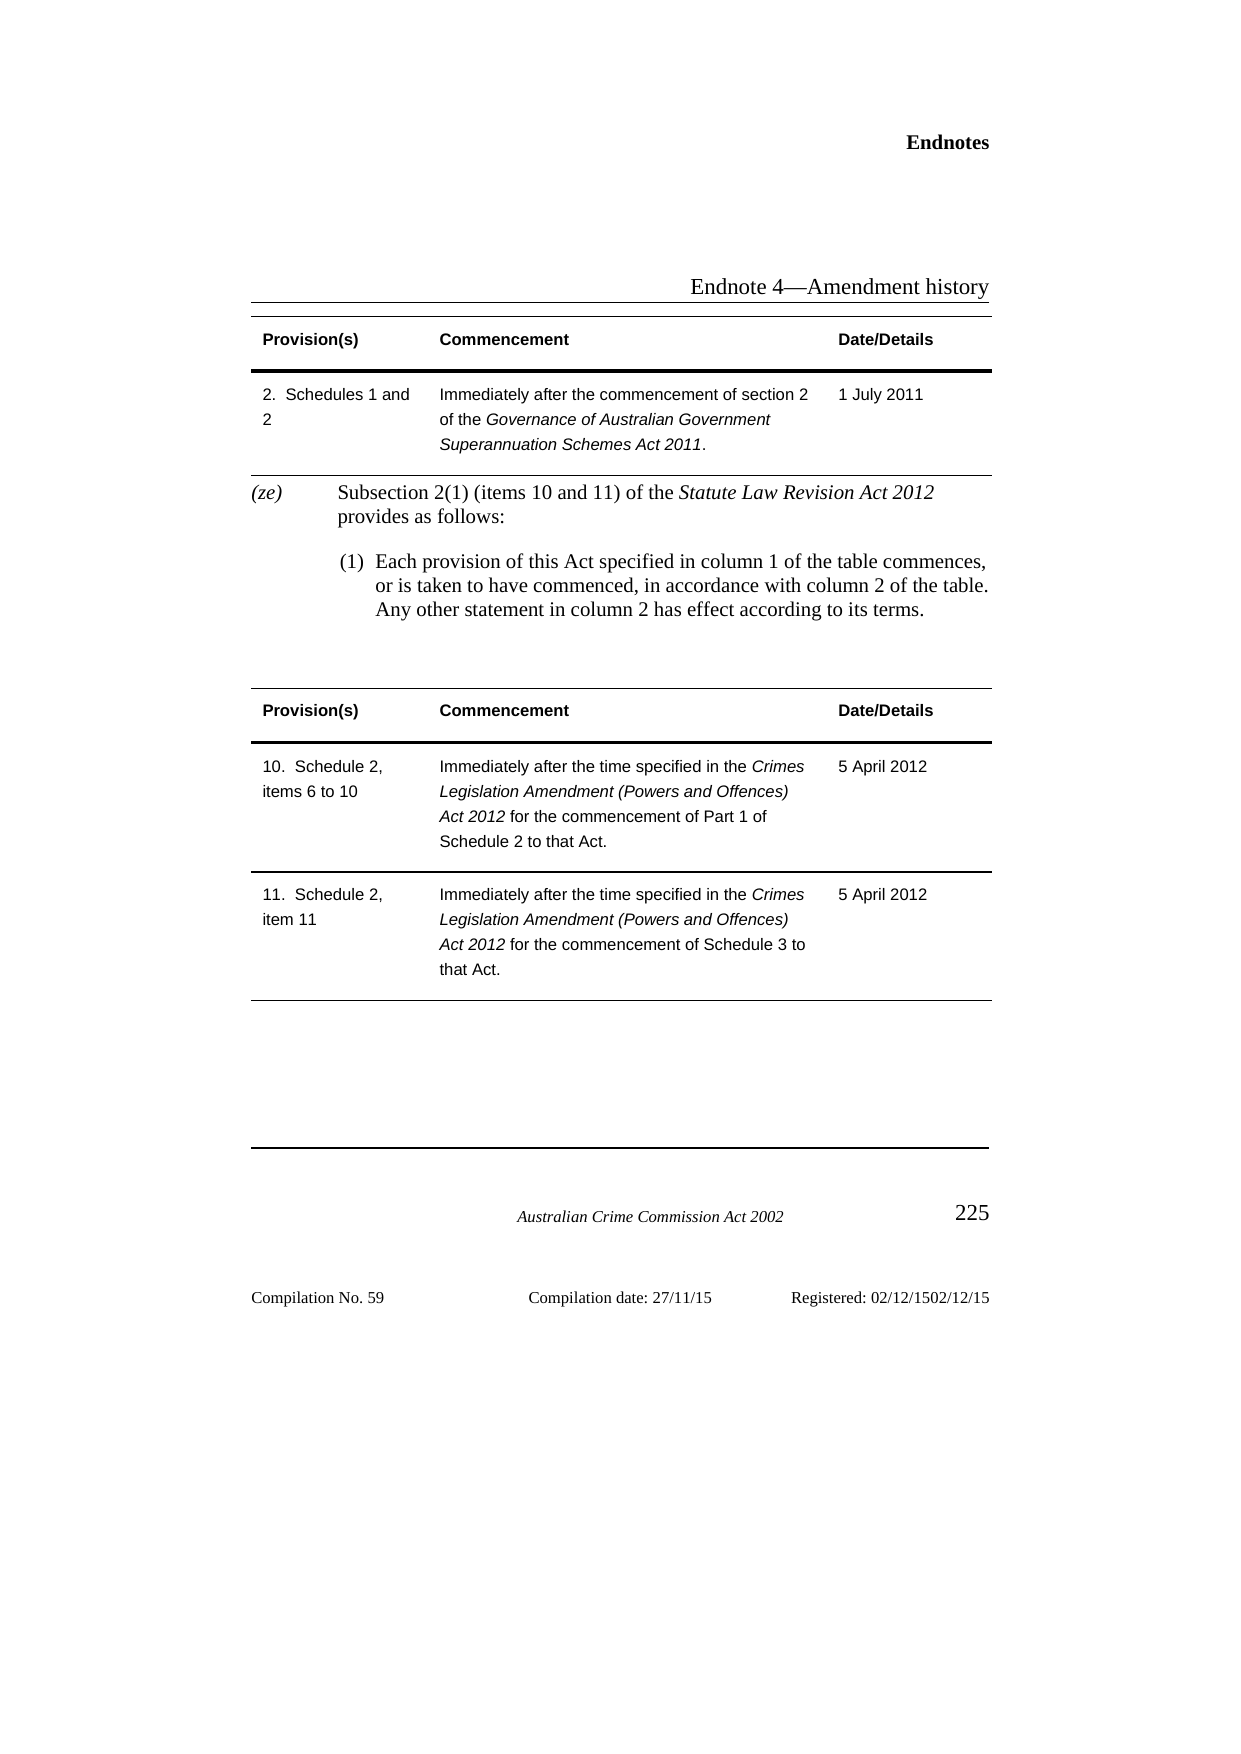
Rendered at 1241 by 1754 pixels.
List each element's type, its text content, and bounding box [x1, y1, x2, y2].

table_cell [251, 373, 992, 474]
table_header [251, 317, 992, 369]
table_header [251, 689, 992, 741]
text (1) Each provision of this Act specified in column 1 of the table commences, or is taken to have commenced, in accordance with column 2 of the table. Any other statement in column 2 has effect according to its terms. [251, 549, 989, 621]
text (ze) Subsection 2(1) (items 10 and 11) of the Statute Law Revision Act 2012 provides as follows: [251, 480, 989, 528]
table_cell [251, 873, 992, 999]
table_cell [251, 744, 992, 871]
